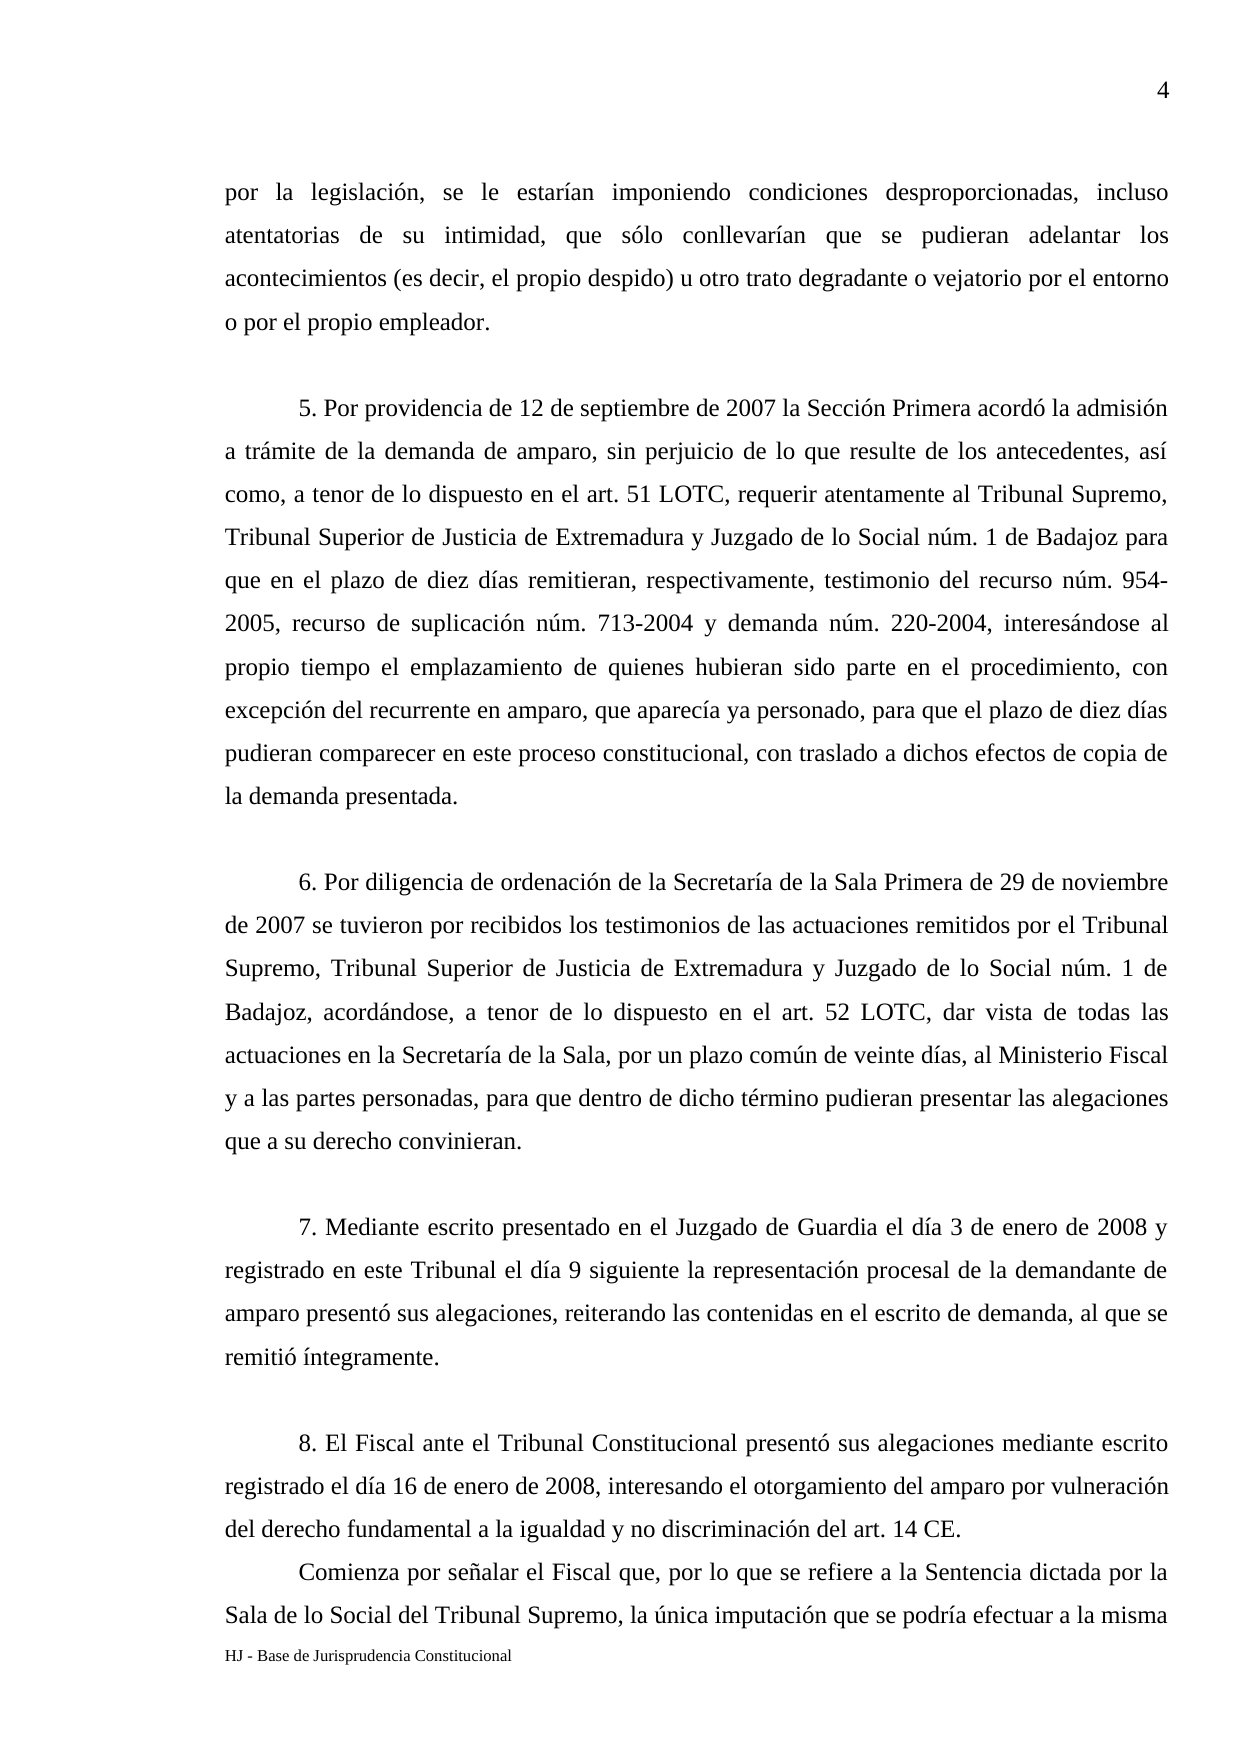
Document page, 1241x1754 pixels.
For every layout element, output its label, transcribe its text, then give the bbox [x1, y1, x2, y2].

text 8. El Fiscal ante el Tribunal Constitucional presentó sus alegaciones mediante escrito registrado el día 16 de enero de 2008, interesando el otorgamiento del amparo por vulneración del derecho fundamental a la igualdad y no discriminación del art. 14 CE. [224, 1428, 1169, 1543]
text 6. Por diligencia de ordenación de la Secretaría de la Sala Primera de 29 de noviembre de 2007 se tuvieron por recibidos los testimonios de las actuaciones remitidos por el Tribunal Supremo, Tribunal Superior de Justicia de Extremadura y Juzgado de lo Social núm. 1 de Badajoz, acordándose, a tenor de lo dispuesto en el art. 52 LOTC, dar vista de todas las actuaciones en la Secretaría de la Sala, por un plazo común de veinte días, al Ministerio Fiscal y a las partes personadas, para que dentro de dicho término pudieran presentar las alegaciones que a su derecho convinieran. [224, 867, 1169, 1155]
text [224, 1557, 1169, 1629]
text 7. Mediante escrito presentado en el Juzgado de Guardia el día 3 de enero de 2008 y registrado en este Tribunal el día 9 siguiente la representación procesal de la demandante de amparo presentó sus alegaciones, reiterando las contenidas en el escrito de demanda, al que se remitió íntegramente. [224, 1212, 1169, 1370]
text 5. Por providencia de 12 de septiembre de 2007 la Sección Primera acordó la admisión a trámite de la demanda de amparo, sin perjuicio de lo que resulte de los antecedentes, así como, a tenor de lo dispuesto en el art. 51 LOTC, requerir atentamente al Tribunal Supremo, Tribunal Superior de Justicia de Extremadura y Juzgado de lo Social núm. 1 de Badajoz para que en el plazo de diez días remitieran, respectivamente, testimonio del recurso núm. 954-2005, recurso de suplicación núm. 713-2004 y demanda núm. 220-2004, interesándose al propio tiempo el emplazamiento de quienes hubieran sido parte en el procedimiento, con excepción del recurrente en amparo, que aparecía ya personado, para que el plazo de diez días pudieran comparecer en este proceso constitucional, con traslado a dichos efectos de copia de la demanda presentada. [224, 393, 1169, 810]
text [224, 177, 1169, 335]
